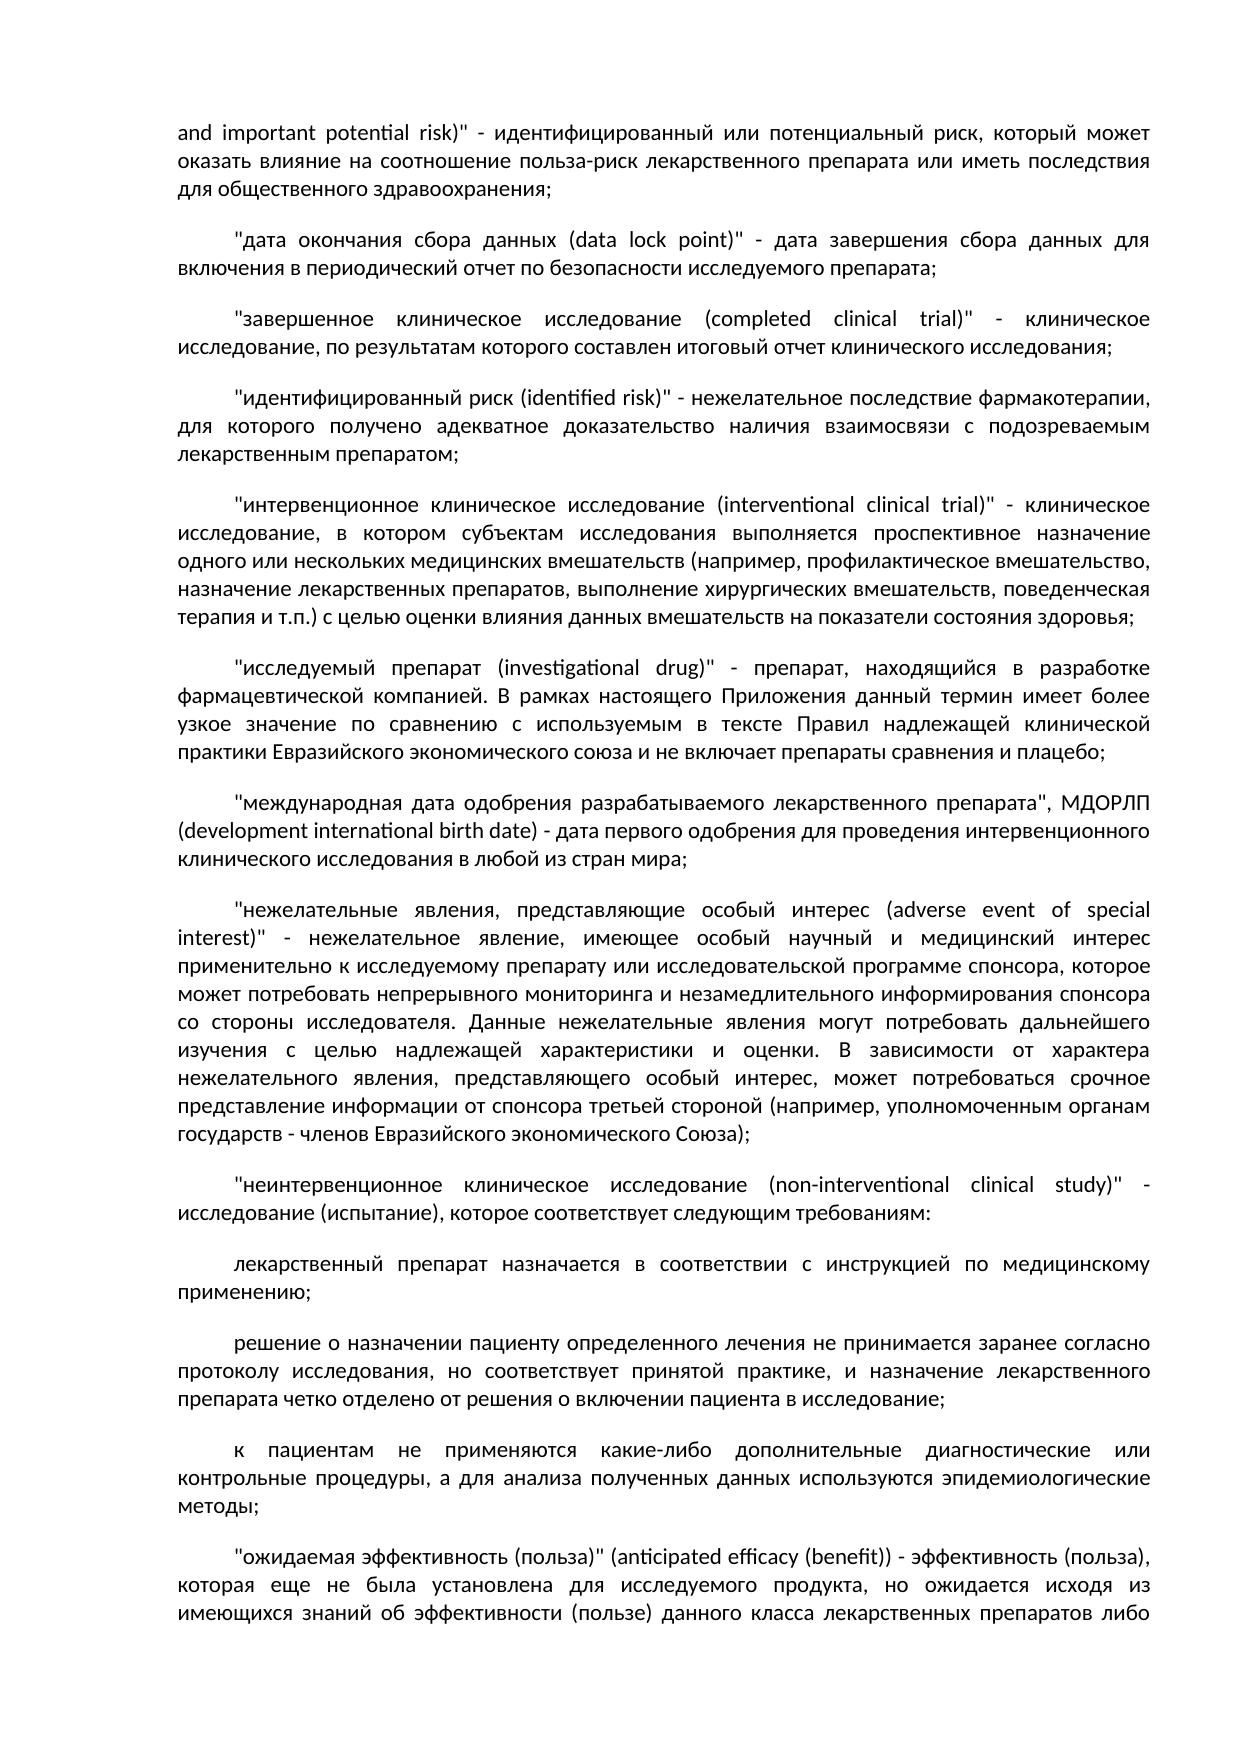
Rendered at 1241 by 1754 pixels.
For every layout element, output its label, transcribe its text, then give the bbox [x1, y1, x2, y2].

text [177, 1542, 1152, 1626]
text "неинтервенционное клиническое исследование (non-interventional clinical study)" - исследование (испытание), которое соответствует следующим требованиям: [177, 1170, 1152, 1226]
text "дата окончания сбора данных (data lock point)" - дата завершения сбора данных для включения в периодический отчет по безопасности исследуемого препарата; [177, 225, 1152, 281]
text "завершенное клиническое исследование (completed clinical trial)" - клиническое исследование, по результатам которого составлен итоговый отчет клинического исследования; [177, 304, 1152, 360]
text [177, 118, 1152, 202]
text "нежелательные явления, представляющие особый интерес (adverse event of special interest)" - нежелательное явление, имеющее особый научный и медицинский интерес применительно к исследуемому препарату или исследовательской программе спонсора, которое может потребовать непрерывного мониторинга и незамедлительного информирования спонсора со стороны исследователя. Данные нежелательные явления могут потребовать дальнейшего изучения с целью надлежащей характеристики и оценки. В зависимости от характера нежелательного явления, представляющего особый интерес, может потребоваться срочное представление информации от спонсора третьей стороной (например, уполномоченным органам государств - членов Евразийского экономического Союза); [177, 895, 1152, 1147]
text к пациентам не применяются какие-либо дополнительные диагностические или контрольные процедуры, а для анализа полученных данных используются эпидемиологические методы; [177, 1435, 1152, 1519]
text "интервенционное клиническое исследование (interventional clinical trial)" - клиническое исследование, в котором субъектам исследования выполняется проспективное назначение одного или нескольких медицинских вмешательств (например, профилактическое вмешательство, назначение лекарственных препаратов, выполнение хирургических вмешательств, поведенческая терапия и т.п.) с целью оценки влияния данных вмешательств на показатели состояния здоровья; [177, 490, 1152, 630]
text лекарственный препарат назначается в соответствии с инструкцией по медицинскому применению; [177, 1249, 1152, 1305]
text "идентифицированный риск (identified risk)" - нежелательное последствие фармакотерапии, для которого получено адекватное доказательство наличия взаимосвязи с подозреваемым лекарственным препаратом; [177, 383, 1152, 467]
text "исследуемый препарат (investigational drug)" - препарат, находящийся в разработке фармацевтической компанией. В рамках настоящего Приложения данный термин имеет более узкое значение по сравнению с используемым в тексте Правил надлежащей клинической практики Евразийского экономического союза и не включает препараты сравнения и плацебо; [177, 653, 1152, 765]
text "международная дата одобрения разрабатываемого лекарственного препарата", МДОРЛП (development international birth date) - дата первого одобрения для проведения интервенционного клинического исследования в любой из стран мира; [177, 788, 1152, 872]
text решение о назначении пациенту определенного лечения не принимается заранее согласно протоколу исследования, но соответствует принятой практике, и назначение лекарственного препарата четко отделено от решения о включении пациента в исследование; [177, 1328, 1152, 1412]
